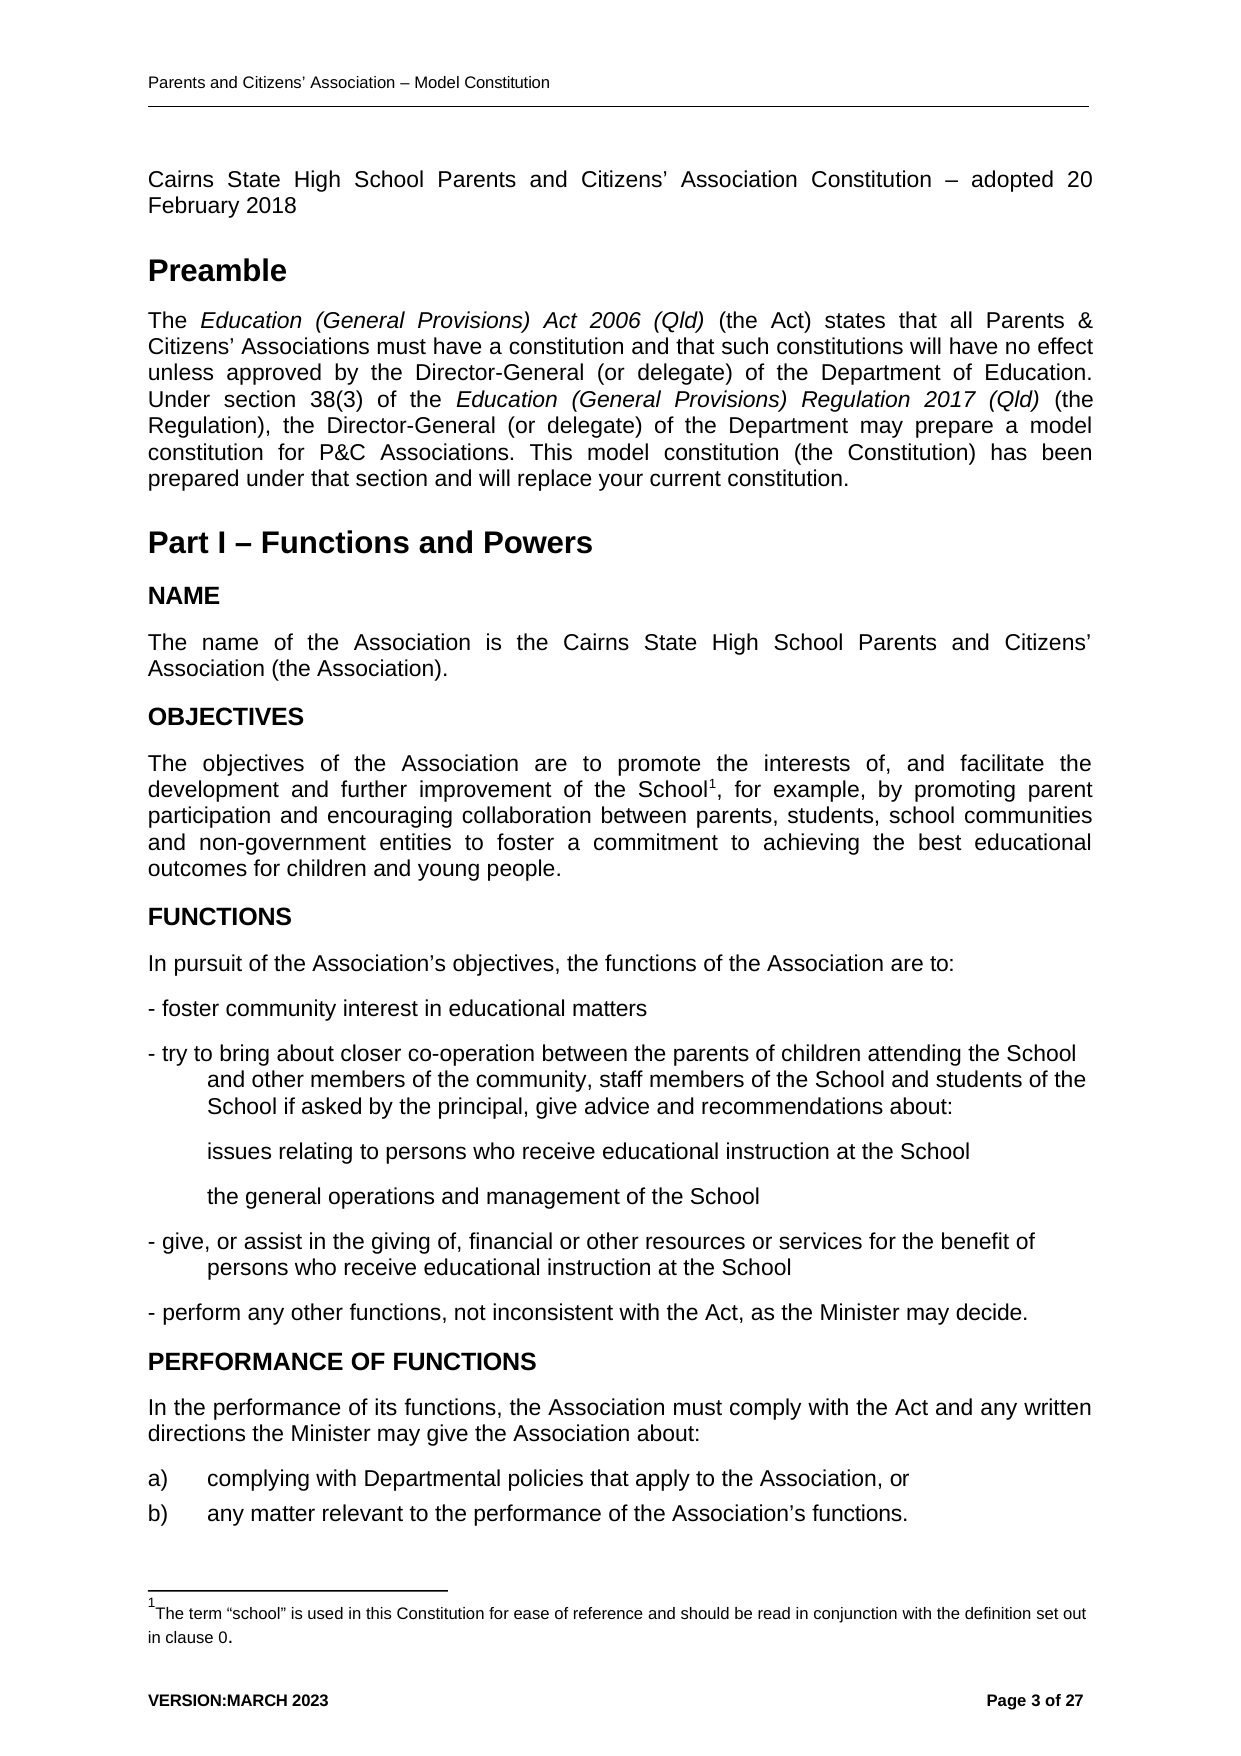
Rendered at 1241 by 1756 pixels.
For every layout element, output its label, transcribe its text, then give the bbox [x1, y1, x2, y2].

subtitle Preamble [148, 252, 1105, 288]
text The Education (General Provisions) Act 2006 (Qld) (the Act) states that all Parents & Citizens’ Associations must have a constitution and that such constitutions will have no effect unless approved by the Director-General (or delegate) of the Department of Education. Under section 38(3) of the Education (General Provisions) Regulation 2017 (Qld) (the Regulation), the Director-General (or delegate) of the Department may prepare a model constitution for P&C Associations. This model constitution (the Constitution) has been prepared under that section and will replace your current constitution. [148, 307, 1093, 491]
list foster community interest in educational matters [148, 995, 1105, 1021]
list give, or assist in the giving of, financial or other resources or services for the benefit of persons who receive educational instruction at the School [148, 1228, 1035, 1280]
text The name of the Association is the Cairns State High School Parents and Citizens’ Association (the Association). [148, 629, 1092, 681]
list perform any other functions, not inconsistent with the Act, as the Minister may decide. [148, 1299, 1105, 1326]
subtitle FUNCTIONS [148, 902, 1105, 931]
subtitle NAME [148, 581, 1105, 610]
subtitle PERFORMANCE OF FUNCTIONS [148, 1346, 1105, 1375]
subtitle Part I – Functions and Powers [148, 524, 1105, 560]
list any matter relevant to the performance of the Association’s functions. [148, 1500, 1105, 1526]
text In pursuit of the Association’s objectives, the functions of the Association are to: [148, 950, 1105, 976]
text Cairns State High School Parents and Citizens’ Association Constitution – adopted 20 February 2018 [148, 166, 1093, 218]
text issues relating to persons who receive educational instruction at the School the general operations and management of the School [207, 1138, 996, 1209]
text In the performance of its functions, the Association must comply with the Act and any written directions the Minister may give the Association about: [148, 1394, 1092, 1447]
subtitle OBJECTIVES [148, 702, 1105, 731]
text The objectives of the Association are to promote the interests of, and facilitate the development and further improvement of the School1, for example, by promoting parent participation and encouraging collaboration between parents, students, school communities and non-government entities to foster a commitment to achieving the best educational outcomes for children and young people. [148, 750, 1093, 882]
list complying with Departmental policies that apply to the Association, or [148, 1465, 1105, 1492]
text 1The term “school” is used in this Constitution for ease of reference and should be read in conjunction with the definition set out in clause 0. [148, 1594, 1090, 1648]
list try to bring about closer co-operation between the parents of children attending the School and other members of the community, staff members of the School and students of the School if asked by the principal, give advice and recommendations about: [148, 1040, 1087, 1119]
